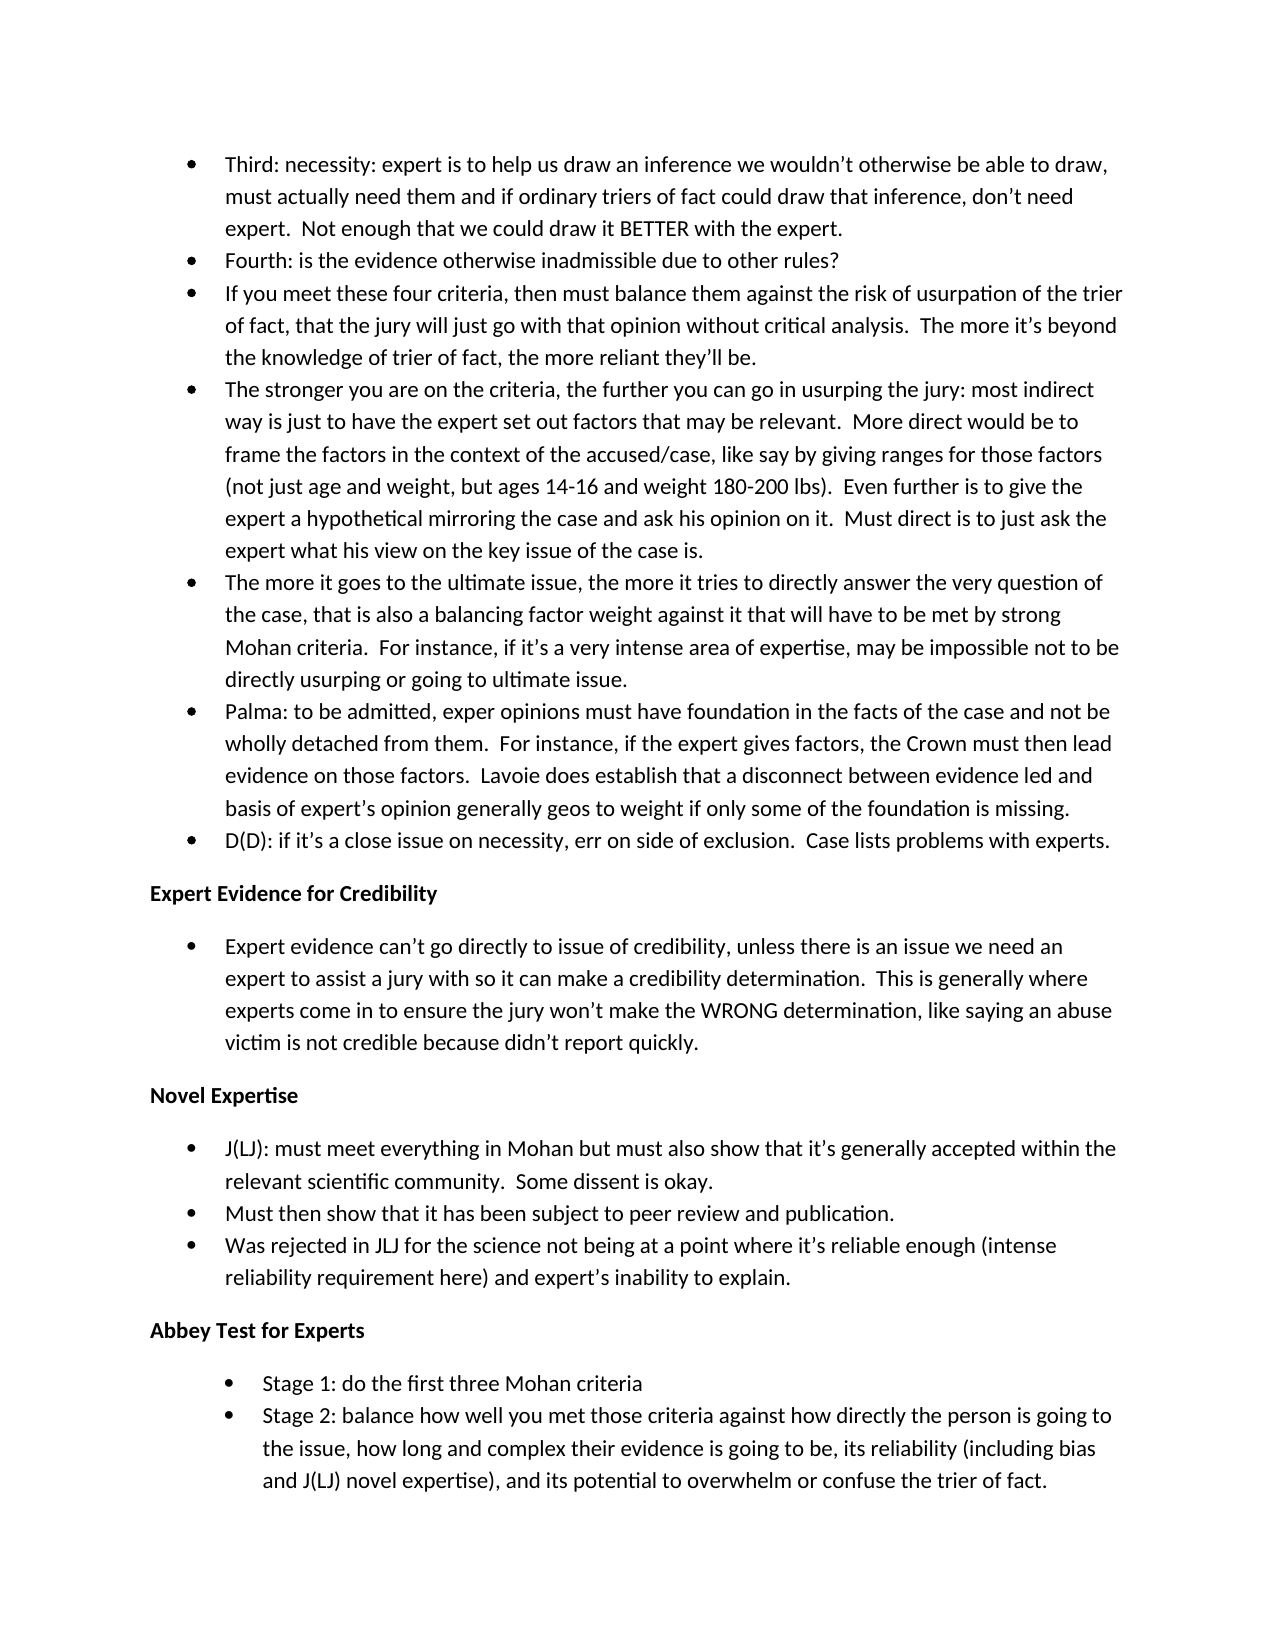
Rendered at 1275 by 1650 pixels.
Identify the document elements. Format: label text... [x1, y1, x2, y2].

list If you meet these four criteria, then must balance them against the risk of usurpation of the trier of fact, that the jury will just go with that opinion without critical analysis. The more it’s beyond the knowledge of trier of fact, the more reliant they’ll be. [187, 279, 1125, 371]
list D(D): if it’s a close issue on necessity, err on side of exclusion. Case lists problems with experts. [187, 826, 1125, 854]
list Expert evidence can’t go directly to issue of credibility, unless there is an issue we need an expert to assist a jury with so it can make a credibility determination. This is generally where experts come in to ensure the jury won’t make the WRONG determination, like saying an abuse victim is not credible because didn’t report quickly. [187, 932, 1125, 1057]
list The stronger you are on the criteria, the further you can go in usurping the jury: most indirect way is just to have the expert set out factors that may be relevant. More direct would be to frame the factors in the context of the accused/case, like say by giving ranges for those factors (not just age and weight, but ages 14-16 and weight 180-200 lbs). Even further is to give the expert a hypothetical mirroring the case and ask his opinion on it. Must direct is to just ask the expert what his view on the key issue of the case is. [187, 375, 1125, 564]
list The more it goes to the ultimate issue, the more it tries to directly answer the very question of the case, that is also a balancing factor weight against it that will have to be met by strong Mohan criteria. For instance, if it’s a very intense area of expertise, may be impossible not to be directly usurping or going to ultimate issue. [187, 568, 1125, 693]
list Third: necessity: expert is to help us draw an inference we wouldn’t otherwise be able to draw, must actually need them and if ordinary triers of fact could draw that inference, don’t need expert. Not enough that we could draw it BETTER with the expert. [187, 150, 1125, 242]
text Expert Evidence for Credibility [150, 879, 1125, 907]
list Must then show that it has been subject to peer review and publication. [187, 1199, 1125, 1227]
text Abbey Test for Experts [150, 1316, 1125, 1344]
list Stage 2: balance how well you met those criteria against how directly the person is going to the issue, how long and complex their evidence is going to be, its reliability (including bias and J(LJ) novel expertise), and its potential to overwhelm or confuse the trier of fact. [225, 1402, 1125, 1494]
list J(LJ): must meet everything in Mohan but must also show that it’s generally accepted within the relevant scientific community. Some dissent is okay. [187, 1134, 1125, 1195]
list Palma: to be admitted, exper opinions must have foundation in the facts of the case and not be wholly detached from them. For instance, if the expert gives factors, the Crown must then lead evidence on those factors. Lavoie does establish that a disconnect between evidence led and basis of expert’s opinion generally geos to weight if only some of the foundation is missing. [187, 697, 1125, 822]
list Fourth: is the evidence otherwise inadmissible due to other rules? [187, 247, 1125, 274]
list Was rejected in JLJ for the science not being at a point where it’s reliable enough (intense reliability requirement here) and expert’s inability to explain. [187, 1231, 1125, 1291]
text Novel Expertise [150, 1082, 1125, 1109]
list Stage 1: do the first three Mohan criteria [225, 1369, 1125, 1397]
